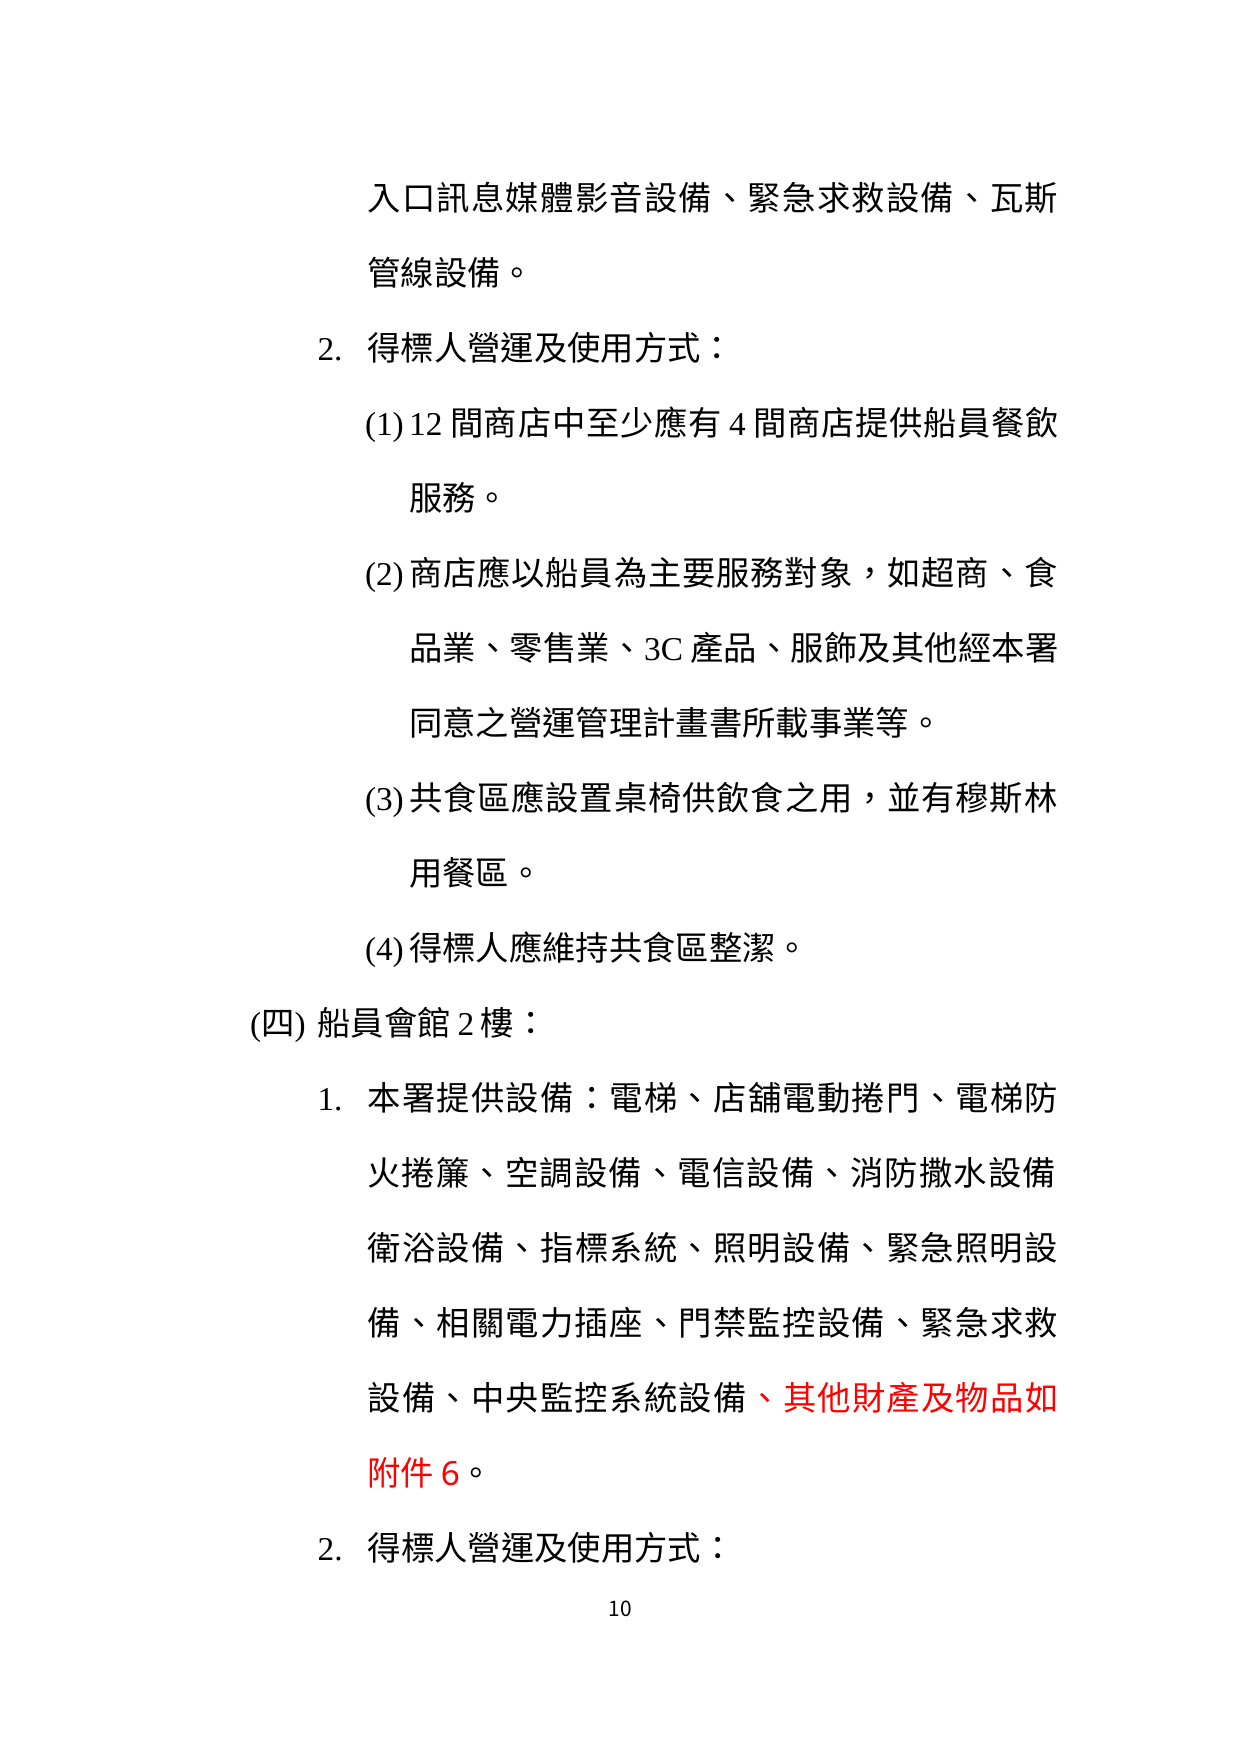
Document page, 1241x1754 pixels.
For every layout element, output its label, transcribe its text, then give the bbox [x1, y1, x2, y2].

list 得標人應維持共食區整潔。 [365, 908, 1059, 983]
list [317, 158, 1059, 308]
list 船員會館2樓： [250, 983, 1058, 1058]
list 12間商店中至少應有4間商店提供船員餐飲服務。 [365, 383, 1059, 533]
list 商店應以船員為主要服務對象，如超商、食品業、零售業、3C產品、服飾及其他經本署同意之營運管理計畫書所載事業等。 [365, 533, 1059, 758]
list 得標人營運及使用方式： [317, 308, 1059, 383]
list 共食區應設置桌椅供飲食之用，並有穆斯林用餐區。 [365, 758, 1059, 908]
list 得標人營運及使用方式： [317, 1508, 1053, 1583]
list 本署提供設備：電梯、店舖電動捲門、電梯防火捲簾、空調設備、電信設備、消防撒水設備、衛浴設備、指標系統、照明設備、緊急照明設備、相關電力插座、門禁監控設備、緊急求救設備、中央監控系統設備、其他財產及物品如附件6。 [317, 1058, 1059, 1508]
